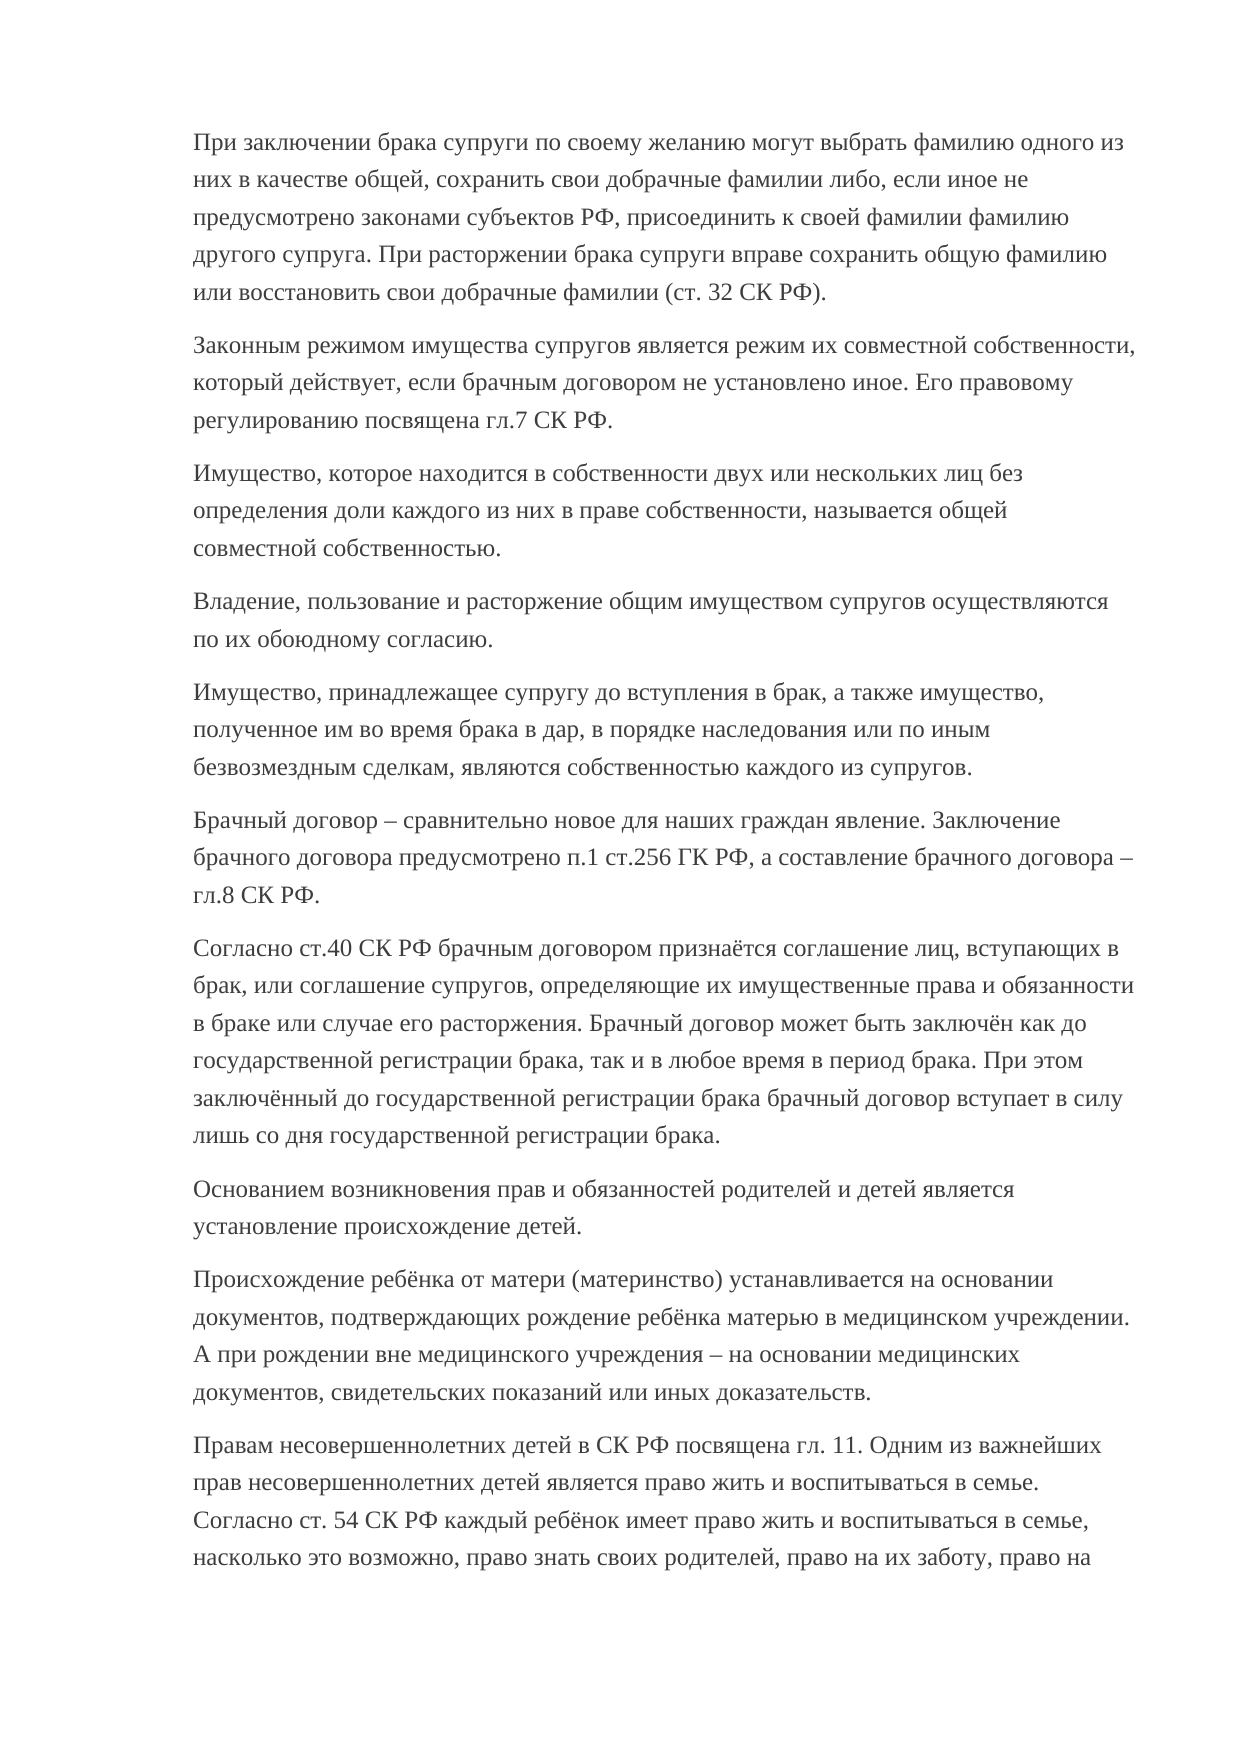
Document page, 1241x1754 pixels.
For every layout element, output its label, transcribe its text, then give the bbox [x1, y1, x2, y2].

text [193, 1421, 1136, 1571]
text Законным режимом имущества супругов является режим их совместной собственности, который действует, если брачным договором не установлено иное. Его правовому регулированию посвящена гл.7 СК РФ. [193, 321, 1136, 434]
text Имущество, которое находится в собственности двух или нескольких лиц без определения доли каждого из них в праве собственности, называется общей совместной собственностью. [193, 449, 1136, 562]
text При заключении брака супруги по своему желанию могут выбрать фамилию одного из них в качестве общей, сохранить свои добрачные фамилии либо, если иное не предусмотрено законами субъектов РФ, присоединить к своей фамилии фамилию другого супруга. При расторжении брака супруги вправе сохранить общую фамилию или восстановить свои добрачные фамилии (ст. 32 СК РФ). [193, 118, 1136, 306]
text Происхождение ребёнка от матери (материнство) устанавливается на основании документов, подтверждающих рождение ребёнка матерью в медицинском учреждении. А при рождении вне медицинского учреждения – на основании медицинских документов, свидетельских показаний или иных доказательств. [193, 1256, 1136, 1406]
text Основанием возникновения прав и обязанностей родителей и детей является установление происхождение детей. [193, 1165, 1136, 1240]
text Имущество, принадлежащее супругу до вступления в брак, а также имущество, полученное им во время брака в дар, в порядке наследования или по иным безвозмездным сделкам, являются собственностью каждого из супругов. [193, 668, 1136, 781]
text Согласно ст.40 СК РФ брачным договором признаётся соглашение лиц, вступающих в брак, или соглашение супругов, определяющие их имущественные права и обязанности в браке или случае его расторжения. Брачный договор может быть заключён как до государственной регистрации брака, так и в любое время в период брака. При этом заключённый до государственной регистрации брака брачный договор вступает в силу лишь со дня государственной регистрации брака. [193, 924, 1136, 1149]
text Брачный договор – сравнительно новое для наших граждан явление. Заключение брачного договора предусмотрено п.1 ст.256 ГК РФ, а составление брачного договора – гл.8 СК РФ. [193, 796, 1136, 909]
text Владение, пользование и расторжение общим имуществом супругов осуществляются по их обоюдному согласию. [193, 577, 1136, 652]
